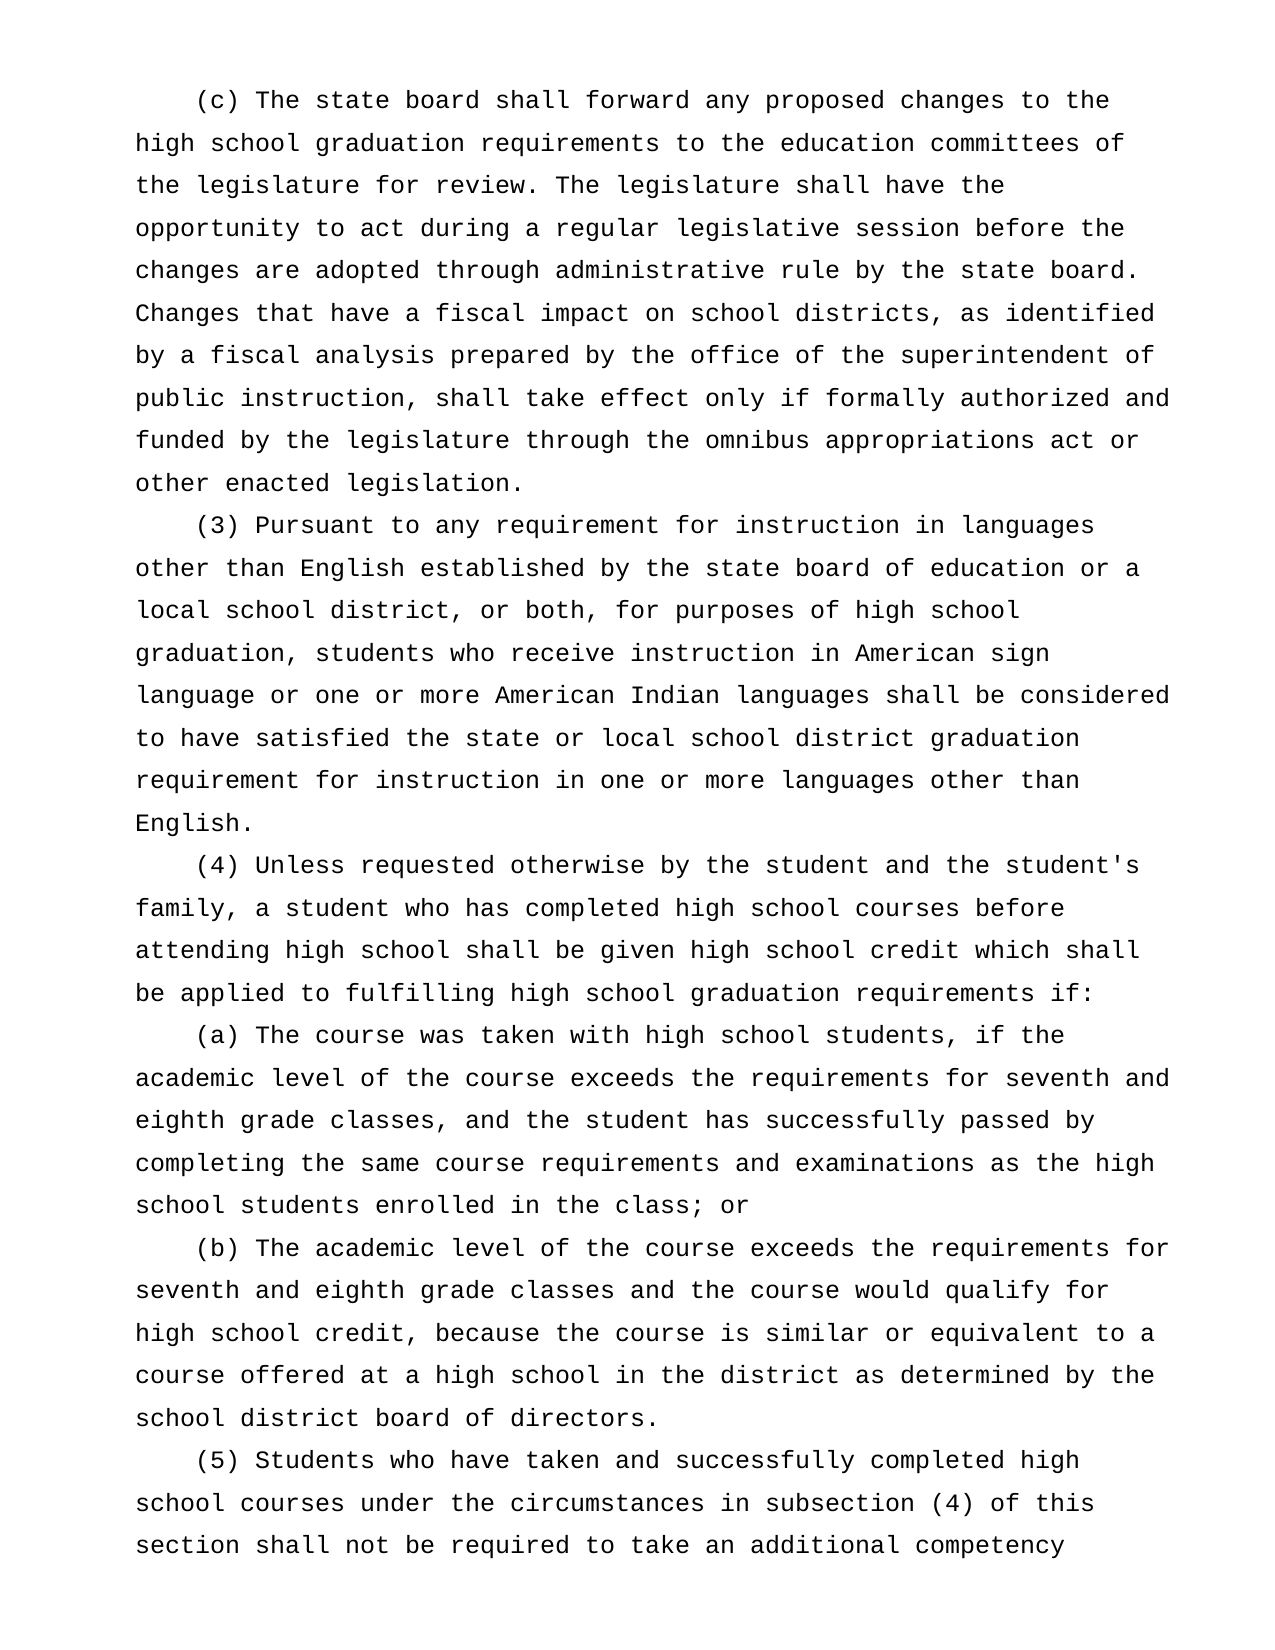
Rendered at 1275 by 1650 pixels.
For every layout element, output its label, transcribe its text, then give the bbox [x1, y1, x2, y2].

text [135, 1435, 1170, 1562]
text (a) The course was taken with high school students, if the academic level of the course exceeds the requirements for seventh and eighth grade classes, and the student has successfully passed by completing the same course requirements and examinations as the high school students enrolled in the class; or [135, 1010, 1170, 1222]
text (4) Unless requested otherwise by the student and the student's family, a student who has completed high school courses before attending high school shall be given high school credit which shall be applied to fulfilling high school graduation requirements if: [135, 840, 1170, 1010]
text (3) Pursuant to any requirement for instruction in languages other than English established by the state board of education or a local school district, or both, for purposes of high school graduation, students who receive instruction in American sign language or one or more American Indian languages shall be considered to have satisfied the state or local school district graduation requirement for instruction in one or more languages other than English. [135, 500, 1170, 840]
text (c) The state board shall forward any proposed changes to the high school graduation requirements to the education committees of the legislature for review. The legislature shall have the opportunity to act during a regular legislative session before the changes are adopted through administrative rule by the state board. Changes that have a fiscal impact on school districts, as identified by a fiscal analysis prepared by the office of the superintendent of public instruction, shall take effect only if formally authorized and funded by the legislature through the omnibus appropriations act or other enacted legislation. [135, 75, 1170, 500]
text (b) The academic level of the course exceeds the requirements for seventh and eighth grade classes and the course would qualify for high school credit, because the course is similar or equivalent to a course offered at a high school in the district as determined by the school district board of directors. [135, 1222, 1170, 1435]
